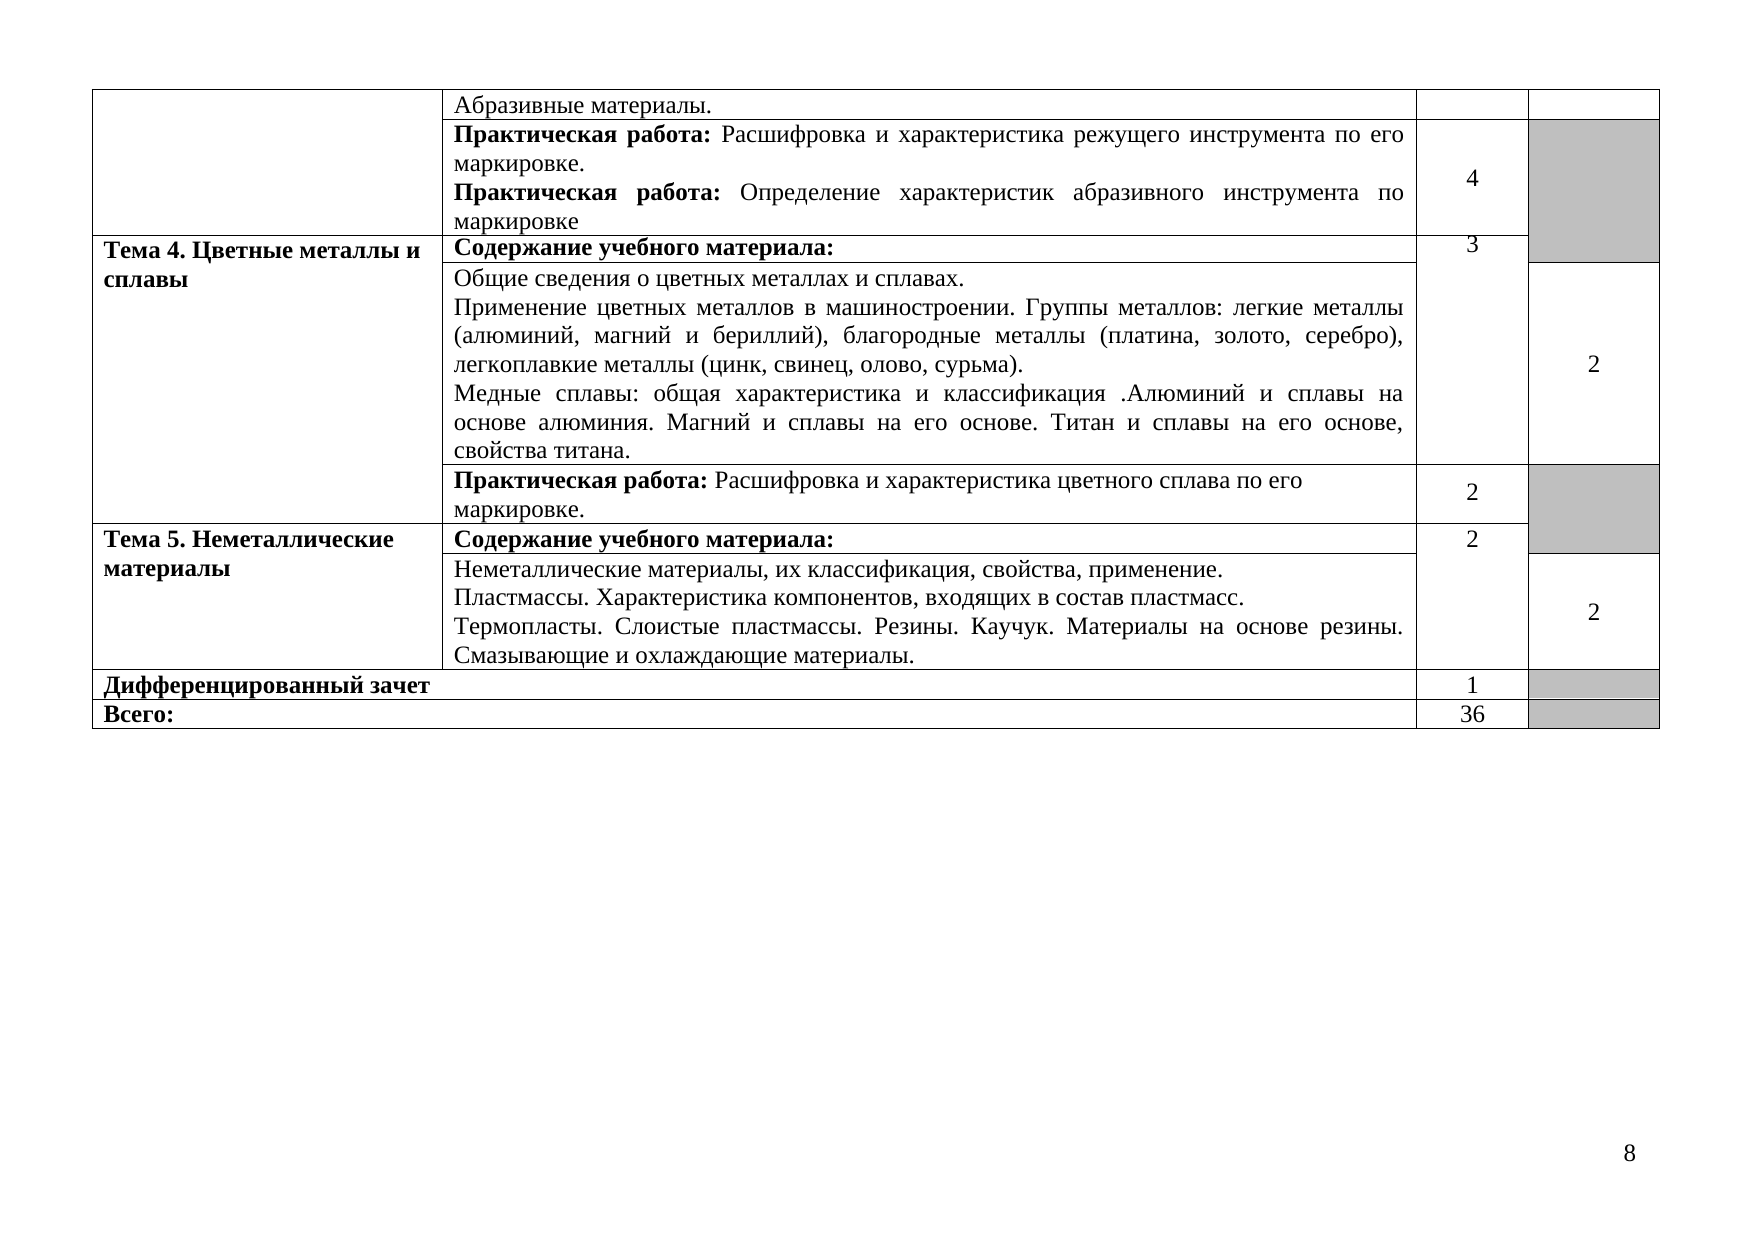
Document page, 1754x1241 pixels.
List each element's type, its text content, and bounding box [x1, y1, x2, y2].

table_cell Общие сведения о цветных металлах и сплавах. Применение цветных металлов в машиностроении. Группы металлов: легкие металлы (алюминий, магний и бериллий), благородные металлы (платина, золото, серебро), легкоплавкие металлы (цинк, свинец, олово, сурьма). Медные сплавы: общая характеристика и классификация .Алюминий и сплавы на основе алюминия. Магний и сплавы на его основе. Титан и сплавы на его основе, свойства титана. [443, 263, 1416, 464]
table_cell Тема 5. Неметаллические материалы [93, 524, 442, 669]
table_cell Содержание учебного материала: [443, 236, 1416, 262]
table_cell Всего: [93, 700, 1416, 728]
table_cell 2 [1529, 90, 1659, 118]
table_cell Практическая работа: Расшифровка и характеристика цветного сплава по его маркировке. [443, 465, 1416, 523]
table_cell 4 [1417, 120, 1528, 234]
table_cell 2 [1417, 465, 1528, 523]
table_cell Дифференцированный зачет [93, 670, 1416, 698]
table_cell [1529, 120, 1659, 262]
table_cell 2 [1529, 554, 1659, 669]
table_cell [1529, 465, 1659, 553]
table_cell [1529, 700, 1659, 728]
table_cell [1529, 670, 1659, 698]
table_cell Практическая работа: Расшифровка и характеристика режущего инструмента по его маркировке. Практическая работа: Определение характеристик абразивного инструмента по маркировке [443, 120, 1416, 234]
table_cell Неметаллические материалы, их классификация, свойства, применение. Пластмассы. Характеристика компонентов, входящих в состав пластмасс. Термопласты. Слоистые пластмассы. Резины. Каучук. Материалы на основе резины. Смазывающие и охлаждающие материалы. [443, 554, 1416, 669]
table_cell 3 [1417, 236, 1528, 464]
table_cell 2 [1529, 263, 1659, 464]
table_cell Тема 4. Цветные металлы и сплавы [93, 236, 442, 523]
table_cell 2 [1417, 524, 1528, 669]
table_cell Содержание учебного материала: [443, 524, 1416, 553]
table_cell 1 [1417, 670, 1528, 698]
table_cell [443, 90, 1416, 118]
table_cell 36 [1417, 700, 1528, 728]
